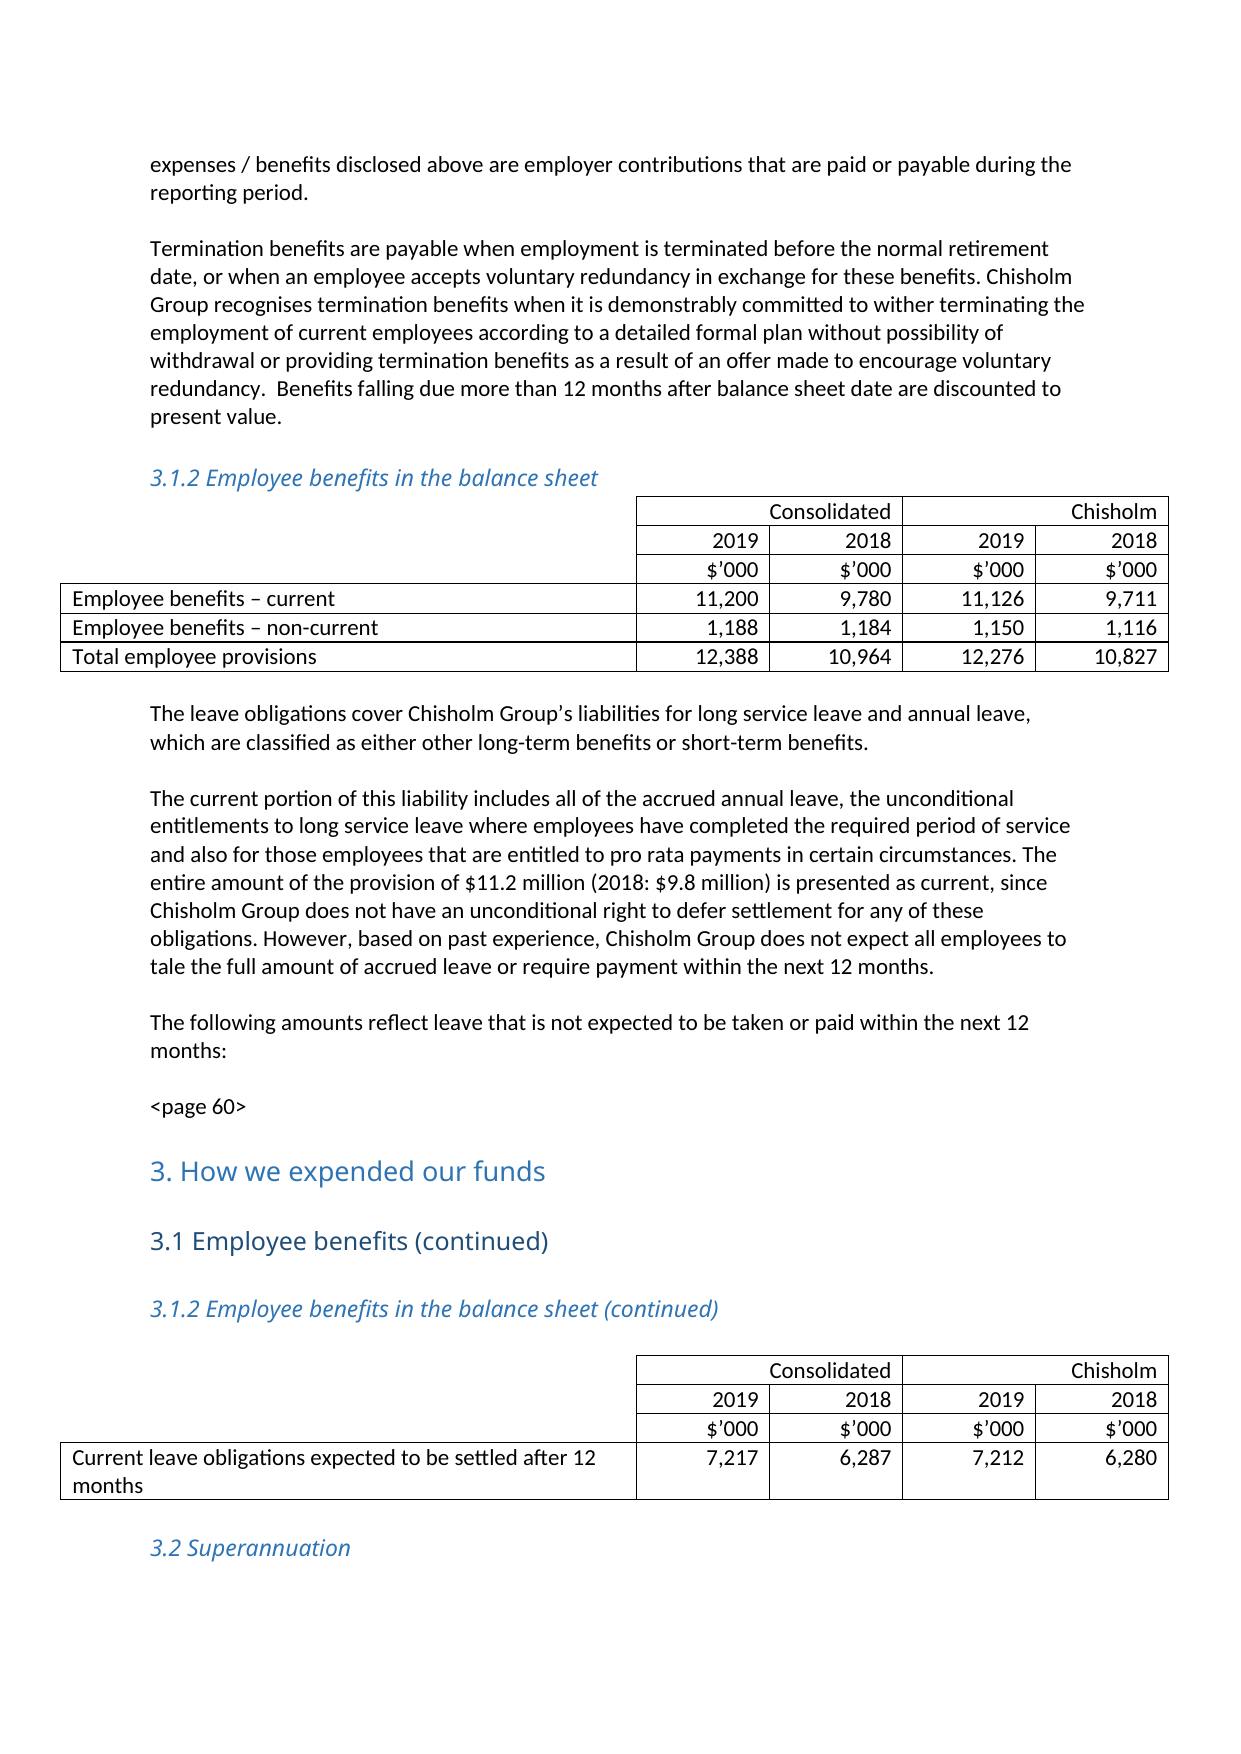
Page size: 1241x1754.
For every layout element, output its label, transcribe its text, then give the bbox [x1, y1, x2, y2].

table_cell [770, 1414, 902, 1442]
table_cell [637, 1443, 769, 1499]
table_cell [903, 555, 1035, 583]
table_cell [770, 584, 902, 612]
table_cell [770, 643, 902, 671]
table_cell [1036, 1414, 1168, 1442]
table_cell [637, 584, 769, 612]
text The current portion of this liability includes all of the accrued annual leave, the unconditional entitlements to long service leave where employees have completed the required period of service and also for those employees that are entitled to pro rata payments in certain circumstances. The entire amount of the provision of $11.2 million (2018: $9.8 million) is presented as current, since Chisholm Group does not have an unconditional right to defer settlement for any of these obligations. However, based on past experience, Chisholm Group does not expect all employees to tale the full amount of accrued leave or require payment within the next 12 months. [150, 784, 1090, 980]
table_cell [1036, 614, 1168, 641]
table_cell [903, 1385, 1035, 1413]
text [150, 150, 1090, 206]
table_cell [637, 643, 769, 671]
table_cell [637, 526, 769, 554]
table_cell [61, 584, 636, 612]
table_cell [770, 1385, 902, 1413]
text The leave obligations cover Chisholm Group’s liabilities for long service leave and annual leave, which are classified as either other long-term benefits or short-term benefits. [150, 699, 1090, 756]
text Termination benefits are payable when employment is terminated before the normal retirement date, or when an employee accepts voluntary redundancy in exchange for these benefits. Chisholm Group recognises termination benefits when it is demonstrably committed to wither terminating the employment of current employees according to a detailed formal plan without possibility of withdrawal or providing termination benefits as a result of an offer made to encourage voluntary redundancy. Benefits falling due more than 12 months after balance sheet date are discounted to present value. [150, 234, 1090, 430]
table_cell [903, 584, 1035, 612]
subtitle 3. How we expended our funds [150, 1152, 1090, 1189]
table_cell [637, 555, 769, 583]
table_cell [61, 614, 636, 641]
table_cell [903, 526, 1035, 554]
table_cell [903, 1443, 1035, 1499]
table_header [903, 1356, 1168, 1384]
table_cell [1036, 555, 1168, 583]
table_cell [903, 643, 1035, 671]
text The following amounts reflect leave that is not expected to be taken or paid within the next 12 months: [150, 1008, 1090, 1064]
subtitle 3.1 Employee benefits (continued) [150, 1224, 1090, 1258]
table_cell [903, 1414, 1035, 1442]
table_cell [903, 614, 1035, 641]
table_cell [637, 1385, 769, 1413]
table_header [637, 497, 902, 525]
text <page 60> [150, 1092, 1090, 1120]
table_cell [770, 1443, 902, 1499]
subtitle 3.1.2 Employee benefits in the balance sheet [150, 462, 1090, 494]
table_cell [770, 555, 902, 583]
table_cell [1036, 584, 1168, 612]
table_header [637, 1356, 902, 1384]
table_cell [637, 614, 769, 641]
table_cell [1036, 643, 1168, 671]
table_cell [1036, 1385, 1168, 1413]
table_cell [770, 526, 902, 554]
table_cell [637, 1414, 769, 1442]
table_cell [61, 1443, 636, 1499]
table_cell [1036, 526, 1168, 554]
subtitle 3.1.2 Employee benefits in the balance sheet (continued) [150, 1293, 1090, 1324]
subtitle 3.2 Superannuation [150, 1532, 1090, 1563]
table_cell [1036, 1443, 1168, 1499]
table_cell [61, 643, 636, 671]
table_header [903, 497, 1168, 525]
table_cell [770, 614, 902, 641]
